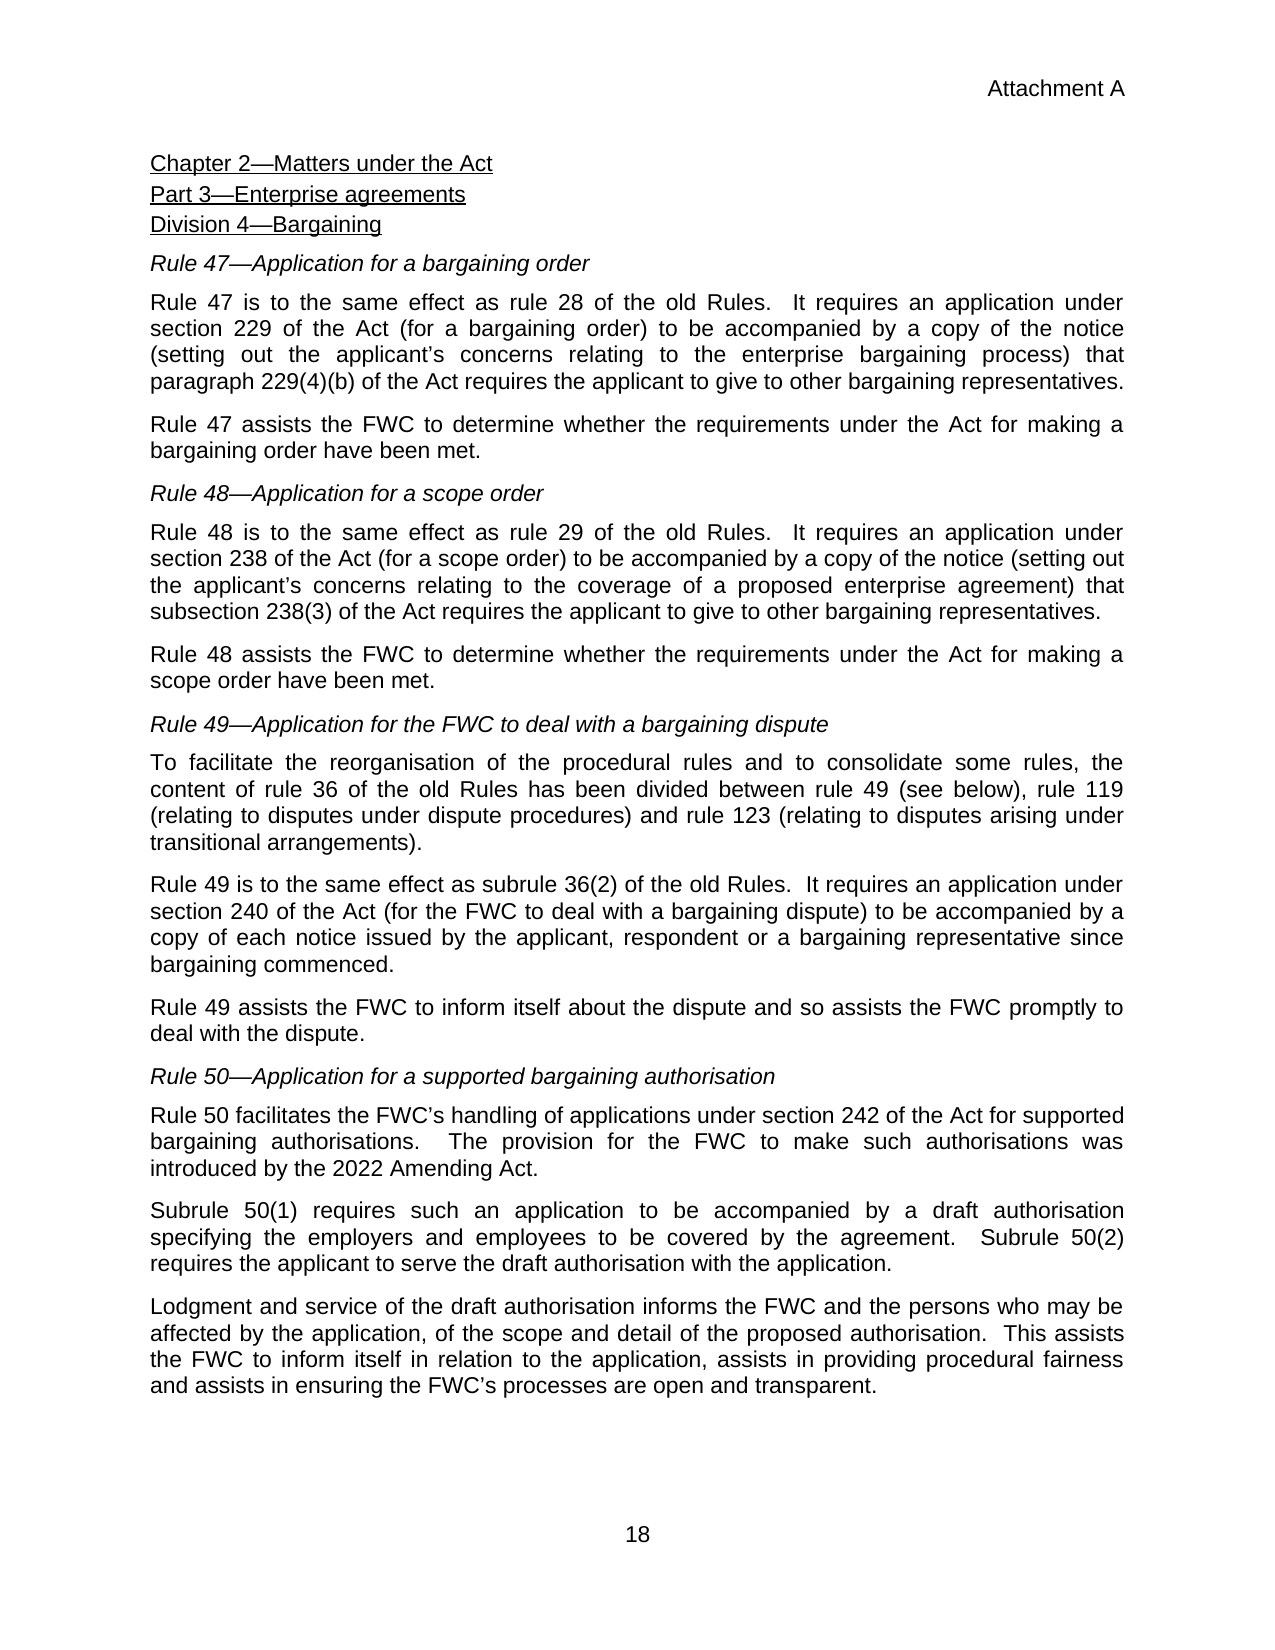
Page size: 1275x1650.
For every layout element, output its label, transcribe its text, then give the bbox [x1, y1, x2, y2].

text To facilitate the reorganisation of the procedural rules and to consolidate some rules, the content of rule 36 of the old Rules has been divided between rule 49 (see below), rule 119 (relating to disputes under dispute procedures) and rule 123 (relating to disputes arising under transitional arrangements). [150, 749, 1125, 855]
text Rule 50—Application for a supported bargaining authorisation [150, 1063, 1125, 1089]
text Chapter 2—Matters under the Act [150, 150, 1125, 176]
text Rule 48 is to the same effect as rule 29 of the old Rules. It requires an application under section 238 of the Act (for a scope order) to be accompanied by a copy of the notice (setting out the applicant’s concerns relating to the coverage of a proposed enterprise agreement) that subsection 238(3) of the Act requires the applicant to give to other bargaining representatives. [150, 519, 1125, 624]
text Rule 47 is to the same effect as rule 28 of the old Rules. It requires an application under section 229 of the Act (for a bargaining order) to be accompanied by a copy of the notice (setting out the applicant’s concerns relating to the enterprise bargaining process) that paragraph 229(4)(b) of the Act requires the applicant to give to other bargaining representatives. [150, 289, 1125, 394]
text Part 3—Enterprise agreements [150, 181, 1125, 207]
text Rule 49 assists the FWC to inform itself about the dispute and so assists the FWC promptly to deal with the dispute. [150, 993, 1125, 1046]
text Rule 49 is to the same effect as subrule 36(2) of the old Rules. It requires an application under section 240 of the Act (for the FWC to deal with a bargaining dispute) to be accompanied by a copy of each notice issued by the applicant, respondent or a bargaining representative since bargaining commenced. [150, 871, 1125, 977]
text Rule 47—Application for a bargaining order [150, 250, 1125, 276]
text Rule 48—Application for a scope order [150, 480, 1125, 507]
text Rule 47 assists the FWC to determine whether the requirements under the Act for making a bargaining order have been met. [150, 411, 1125, 463]
text Division 4—Bargaining [150, 211, 1125, 237]
text Rule 48 assists the FWC to determine whether the requirements under the Act for making a scope order have been met. [150, 641, 1125, 694]
text Lodgment and service of the draft authorisation informs the FWC and the persons who may be affected by the application, of the scope and detail of the proposed authorisation. This assists the FWC to inform itself in relation to the application, assists in providing procedural fairness and assists in ensuring the FWC’s processes are open and transparent. [150, 1293, 1125, 1399]
text Subrule 50(1) requires such an application to be accompanied by a draft authorisation specifying the employers and employees to be covered by the agreement. Subrule 50(2) requires the applicant to serve the draft authorisation with the application. [150, 1197, 1125, 1277]
text Rule 49—Application for the FWC to deal with a bargaining dispute [150, 711, 1125, 737]
text Rule 50 facilitates the FWC’s handling of applications under section 242 of the Act for supported bargaining authorisations. The provision for the FWC to make such authorisations was introduced by the 2022 Amending Act. [150, 1102, 1125, 1181]
